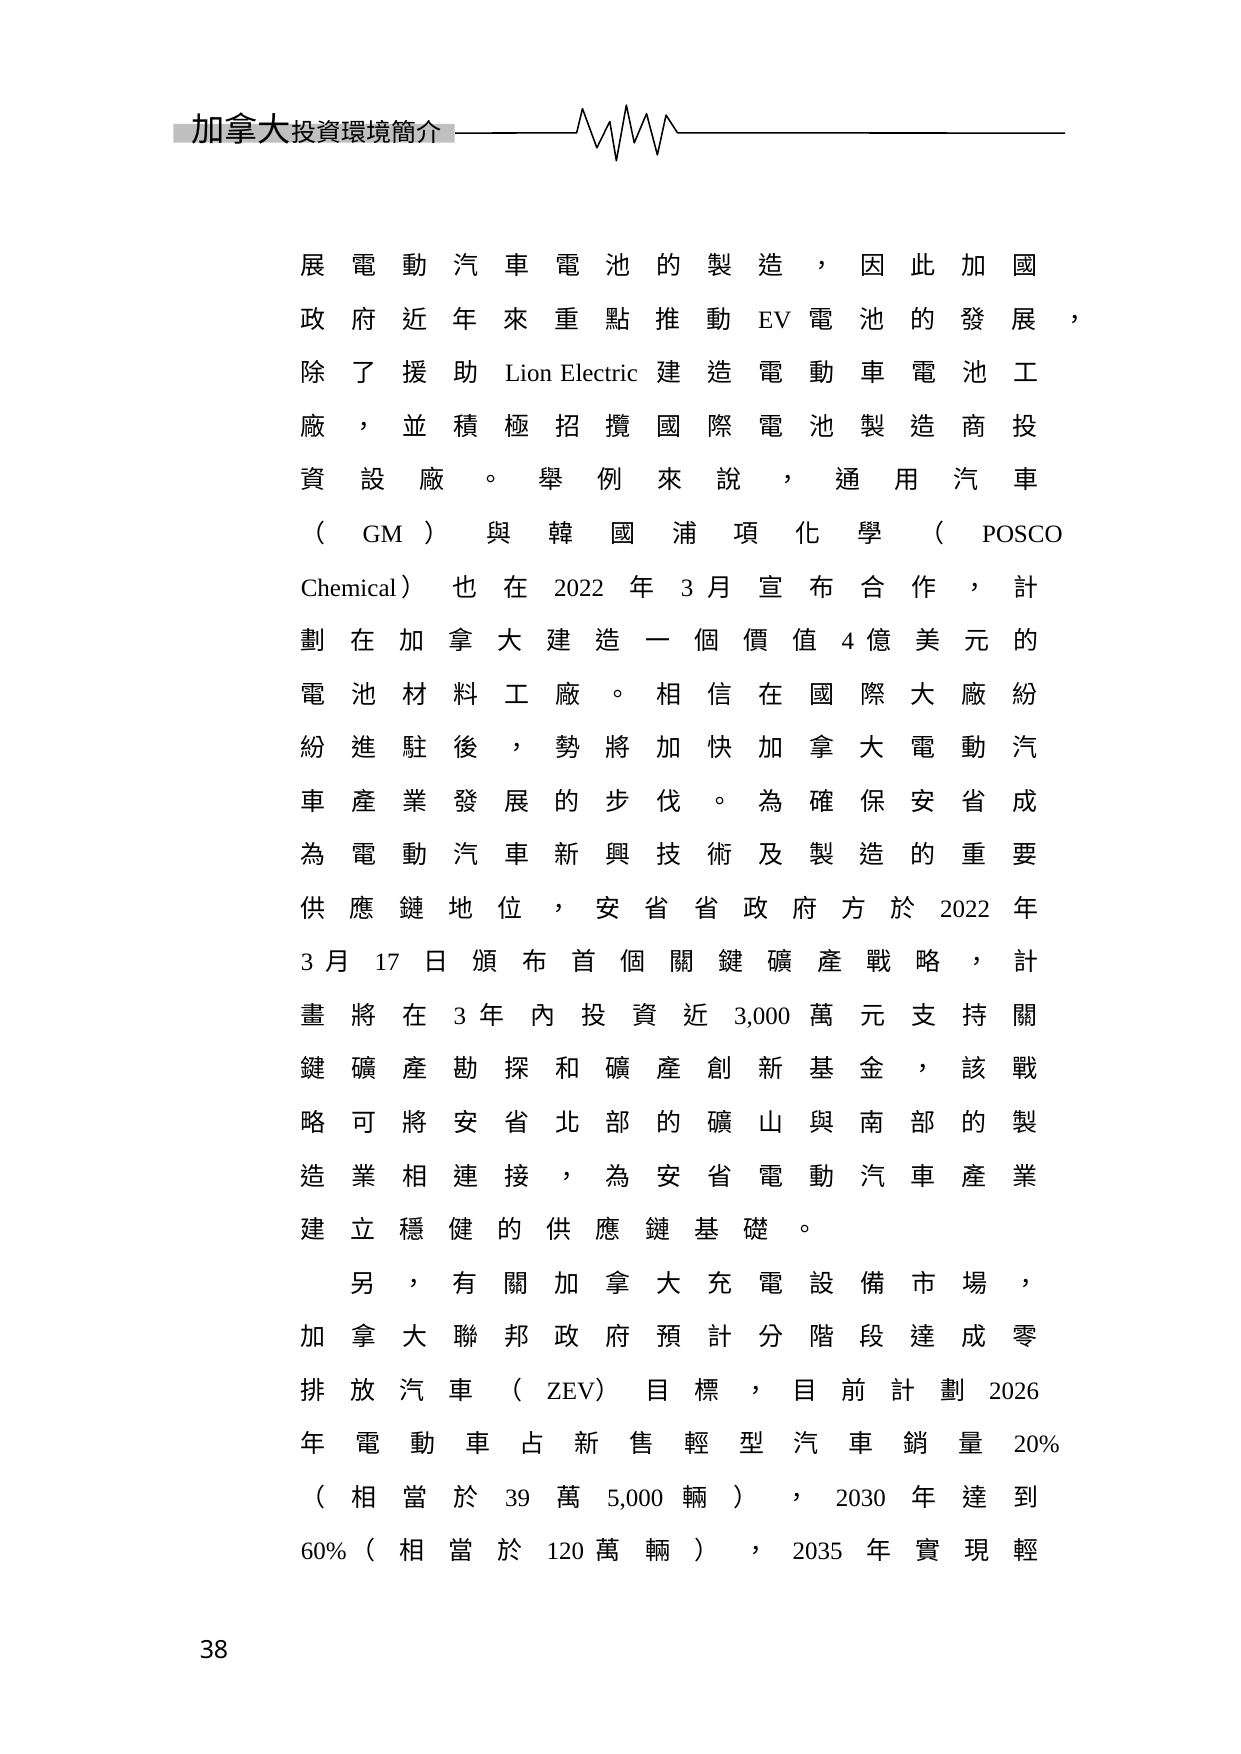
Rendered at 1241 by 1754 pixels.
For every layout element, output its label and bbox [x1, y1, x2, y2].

text [276, 237, 1063, 1254]
text [276, 1254, 1063, 1576]
